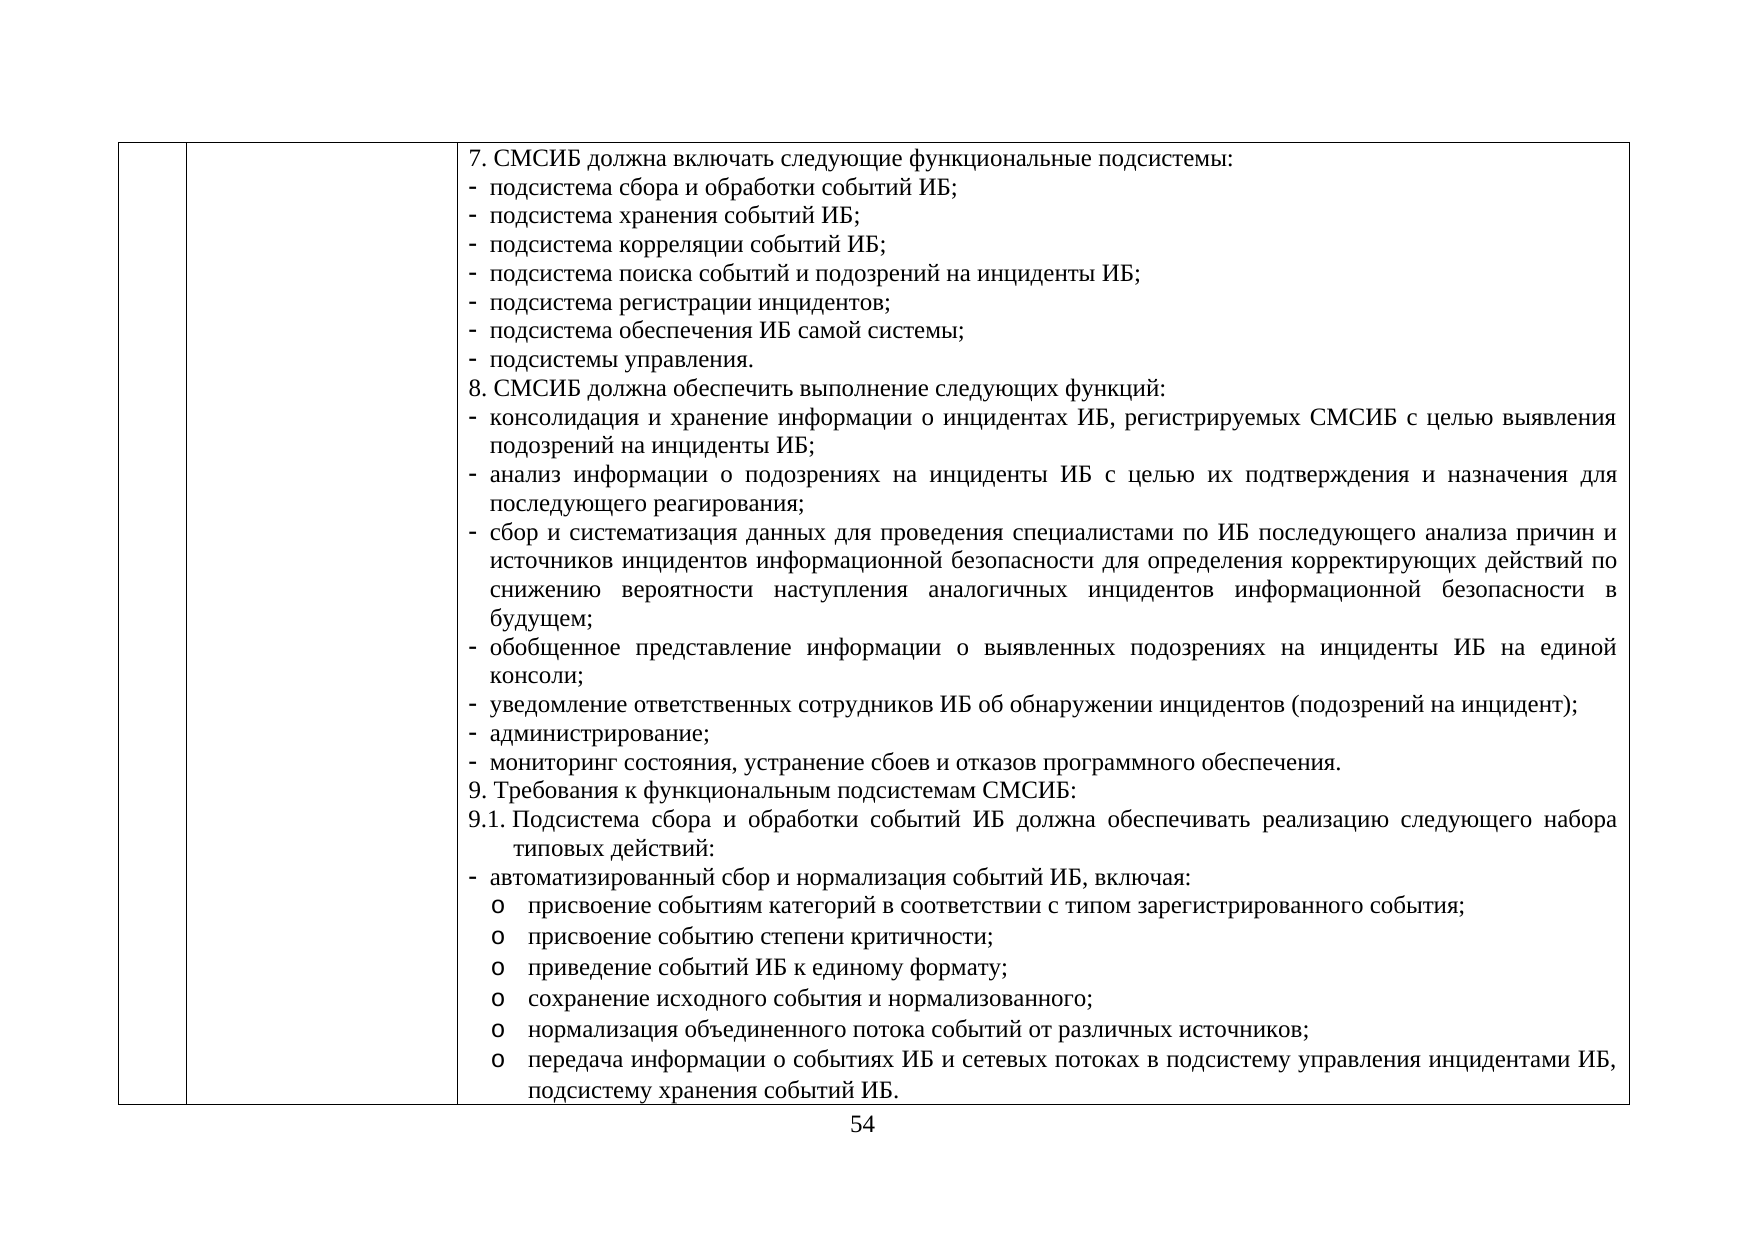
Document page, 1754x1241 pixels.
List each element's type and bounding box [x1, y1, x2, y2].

table_cell [119, 143, 186, 1104]
table_cell [458, 143, 1629, 1104]
table_cell [187, 143, 457, 1104]
